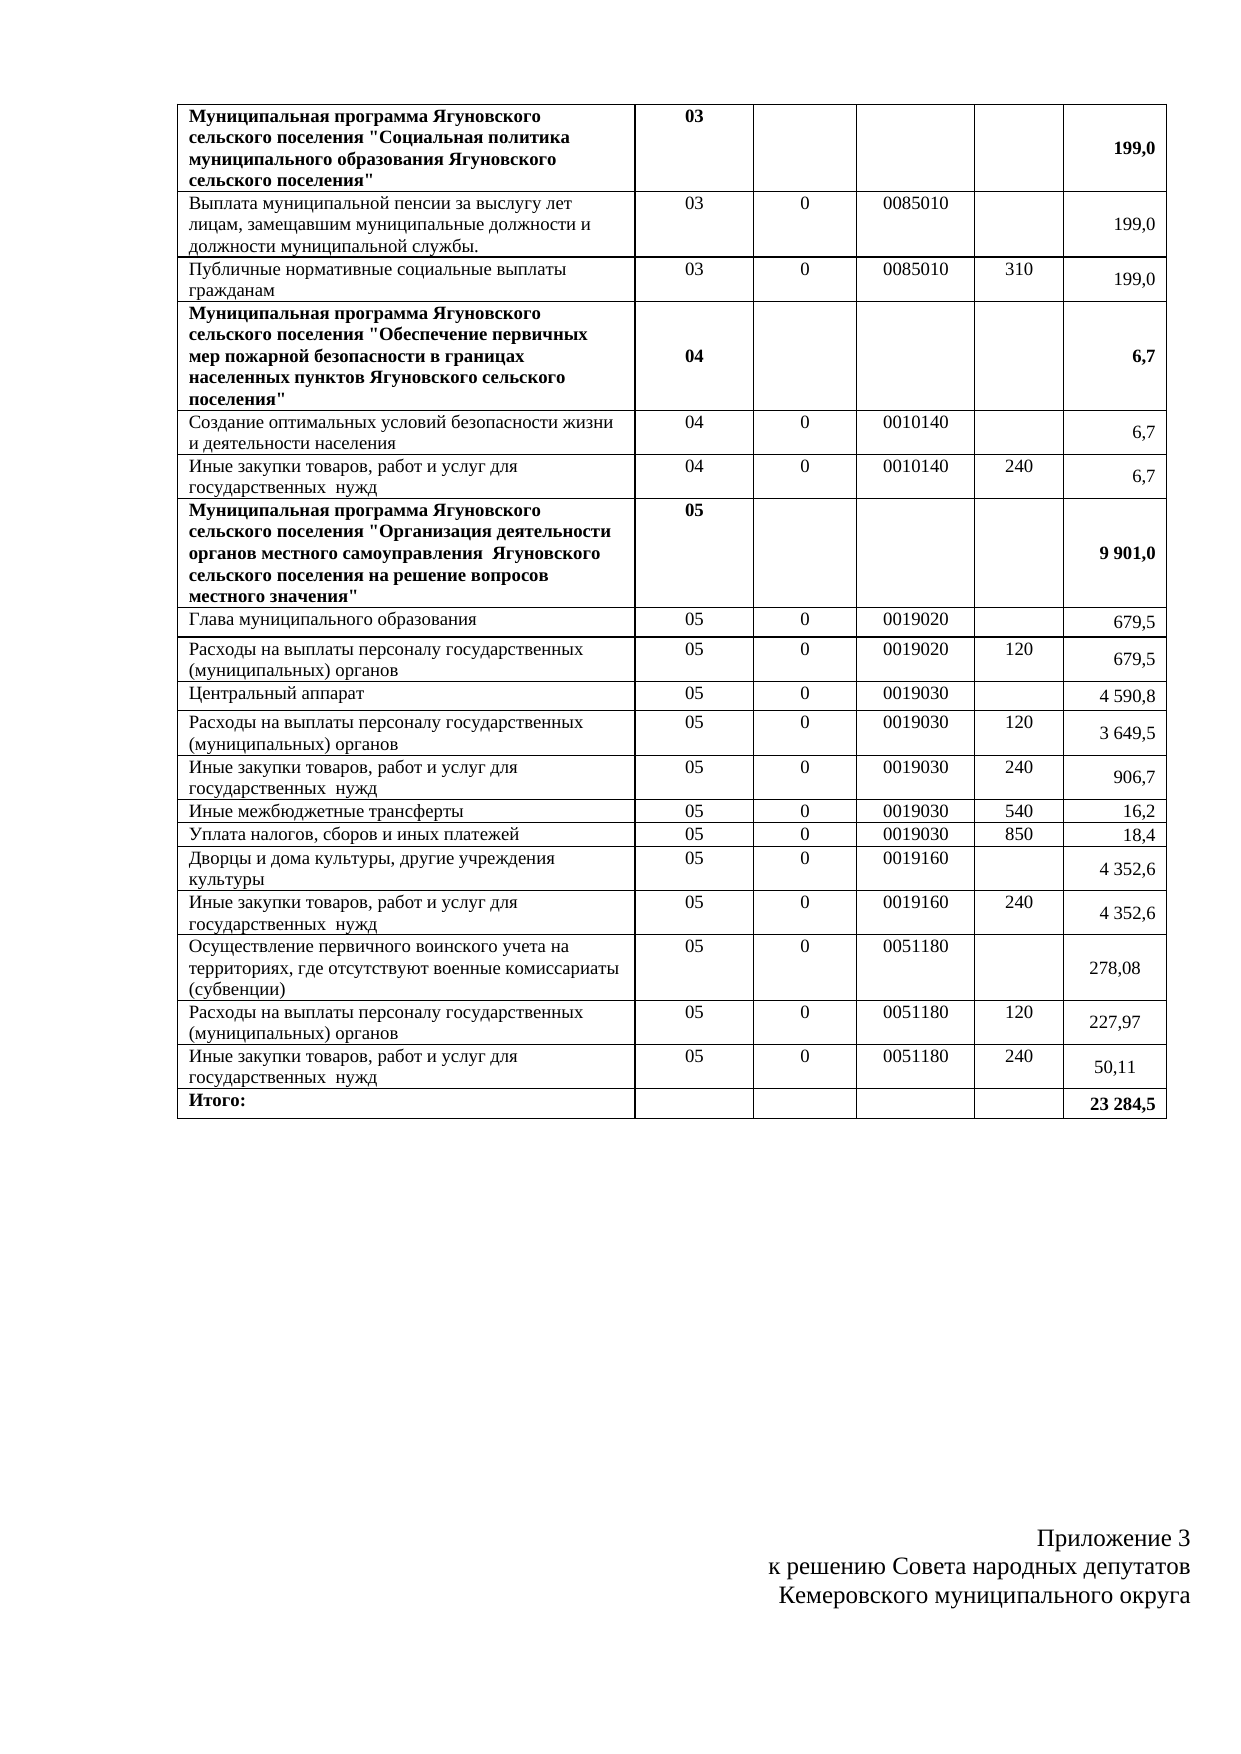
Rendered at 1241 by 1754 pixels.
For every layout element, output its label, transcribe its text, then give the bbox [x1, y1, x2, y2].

table_cell Иные закупки товаров, работ и услуг для государственных нужд [178, 891, 634, 934]
table_cell [975, 1089, 1063, 1118]
table_cell 199,0 [1064, 105, 1166, 191]
table_cell [975, 192, 1063, 256]
table_cell [975, 847, 1063, 890]
table_cell 199,0 [1064, 192, 1166, 256]
table_cell Уплата налогов, сборов и иных платежей [178, 823, 634, 846]
table_cell Иные закупки товаров, работ и услуг для государственных нужд [178, 1045, 634, 1088]
table_cell 05 [636, 823, 753, 846]
table_cell [975, 499, 1063, 607]
table_cell 227,97 [1064, 1001, 1166, 1044]
table_cell 0 [754, 608, 856, 636]
table_cell 05 [636, 891, 753, 934]
table_cell Осуществление первичного воинского учета на территориях, где отсутствуют военные комиссариаты (субвенции) [178, 935, 634, 1000]
table_cell 0019030 [857, 800, 974, 822]
table_cell 850 [975, 823, 1063, 846]
table_cell [857, 499, 974, 607]
table_cell 0 [754, 823, 856, 846]
table_cell [975, 105, 1063, 191]
table_cell 0 [754, 800, 856, 822]
table_cell 0085010 [857, 192, 974, 256]
table_cell 906,7 [1064, 756, 1166, 799]
table_cell 0 [754, 411, 856, 454]
table_cell 0051180 [857, 1001, 974, 1044]
table_cell 50,11 [1064, 1045, 1166, 1088]
table_cell 03 [636, 258, 753, 301]
table_cell 0010140 [857, 411, 974, 454]
table_cell 240 [975, 756, 1063, 799]
table_cell 0 [754, 638, 856, 681]
table_cell Публичные нормативные социальные выплаты гражданам [178, 258, 634, 301]
table_cell 310 [975, 258, 1063, 301]
table_cell 0019030 [857, 756, 974, 799]
table_cell 3 649,5 [1064, 711, 1166, 754]
table_cell 540 [975, 800, 1063, 822]
table_cell [975, 302, 1063, 409]
table_cell 0 [754, 935, 856, 1000]
table_cell 0 [754, 756, 856, 799]
table_cell 05 [636, 638, 753, 681]
table_cell 05 [636, 608, 753, 636]
table_cell 0019160 [857, 891, 974, 934]
table_cell 120 [975, 711, 1063, 754]
table_cell 0051180 [857, 1045, 974, 1088]
table_cell Итого: [178, 1089, 634, 1118]
table_cell 120 [975, 638, 1063, 681]
table_cell [754, 105, 856, 191]
table_cell [975, 608, 1063, 636]
table_cell 0019020 [857, 638, 974, 681]
table_cell 05 [636, 499, 753, 607]
table_cell Иные закупки товаров, работ и услуг для государственных нужд [178, 455, 634, 498]
table_cell Создание оптимальных условий безопасности жизни и деятельности населения [178, 411, 634, 454]
table_cell 0 [754, 258, 856, 301]
table_cell Выплата муниципальной пенсии за выслугу лет лицам, замещавшим муниципальные должности и должности муниципальной службы. [178, 192, 634, 256]
table_cell [975, 682, 1063, 710]
table_cell Расходы на выплаты персоналу государственных (муниципальных) органов [178, 1001, 634, 1044]
table_cell 05 [636, 1045, 753, 1088]
table_cell 679,5 [1064, 638, 1166, 681]
table_cell [975, 411, 1063, 454]
table_cell Муниципальная программа Ягуновского сельского поселения "Социальная политика муниципального образования Ягуновского сельского поселения" [178, 105, 634, 191]
table_cell 16,2 [1064, 800, 1166, 822]
table_cell 679,5 [1064, 608, 1166, 636]
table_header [102, 1523, 1202, 1636]
table_cell 03 [636, 105, 753, 191]
table_cell 0 [754, 711, 856, 754]
table_cell 04 [636, 455, 753, 498]
table_cell [857, 1089, 974, 1118]
table_cell 05 [636, 847, 753, 890]
table_cell 120 [975, 1001, 1063, 1044]
table_cell 0 [754, 455, 856, 498]
table_cell 03 [636, 192, 753, 256]
table_cell [857, 302, 974, 409]
table_cell Расходы на выплаты персоналу государственных (муниципальных) органов [178, 711, 634, 754]
table_cell 18,4 [1064, 823, 1166, 846]
table_cell 240 [975, 1045, 1063, 1088]
table_cell Иные межбюджетные трансферты [178, 800, 634, 822]
table_cell 0019020 [857, 608, 974, 636]
table_cell Центральный аппарат [178, 682, 634, 710]
table_cell 0019030 [857, 823, 974, 846]
table_cell [975, 935, 1063, 1000]
table_cell 4 352,6 [1064, 891, 1166, 934]
table_cell Дворцы и дома культуры, другие учреждения культуры [178, 847, 634, 890]
table_cell Глава муниципального образования [178, 608, 634, 636]
table_cell [857, 105, 974, 191]
table_cell 4 352,6 [1064, 847, 1166, 890]
table_cell 0 [754, 1045, 856, 1088]
table_cell 240 [975, 455, 1063, 498]
table_cell [636, 1089, 753, 1118]
table_cell 0019030 [857, 682, 974, 710]
table_cell 05 [636, 800, 753, 822]
table_cell 0085010 [857, 258, 974, 301]
table_cell 6,7 [1064, 302, 1166, 409]
table_cell 278,08 [1064, 935, 1166, 1000]
table_cell 6,7 [1064, 455, 1166, 498]
table_cell 05 [636, 756, 753, 799]
table_cell 05 [636, 935, 753, 1000]
table_cell Муниципальная программа Ягуновского сельского поселения "Организация деятельности органов местного самоуправления Ягуновского сельского поселения на решение вопросов местного значения" [178, 499, 634, 607]
table_cell 0019030 [857, 711, 974, 754]
table_cell 0051180 [857, 935, 974, 1000]
table_cell 0 [754, 847, 856, 890]
table_cell 04 [636, 302, 753, 409]
table_cell 0 [754, 891, 856, 934]
table_cell 04 [636, 411, 753, 454]
table_cell 0010140 [857, 455, 974, 498]
table_cell 240 [975, 891, 1063, 934]
table_cell [754, 499, 856, 607]
table_cell 0019160 [857, 847, 974, 890]
table_cell [754, 302, 856, 409]
table_cell 05 [636, 682, 753, 710]
table_cell 9 901,0 [1064, 499, 1166, 607]
table_cell [754, 1089, 856, 1118]
table_cell 4 590,8 [1064, 682, 1166, 710]
table_cell 199,0 [1064, 258, 1166, 301]
table_cell 0 [754, 192, 856, 256]
table_cell Расходы на выплаты персоналу государственных (муниципальных) органов [178, 638, 634, 681]
table_cell Муниципальная программа Ягуновского сельского поселения "Обеспечение первичных мер пожарной безопасности в границах населенных пунктов Ягуновского сельского поселения" [178, 302, 634, 409]
table_cell 23 284,5 [1064, 1089, 1166, 1118]
table_cell 05 [636, 711, 753, 754]
table_cell Иные закупки товаров, работ и услуг для государственных нужд [178, 756, 634, 799]
table_cell 6,7 [1064, 411, 1166, 454]
table_cell 0 [754, 1001, 856, 1044]
table_cell 0 [754, 682, 856, 710]
table_cell 05 [636, 1001, 753, 1044]
